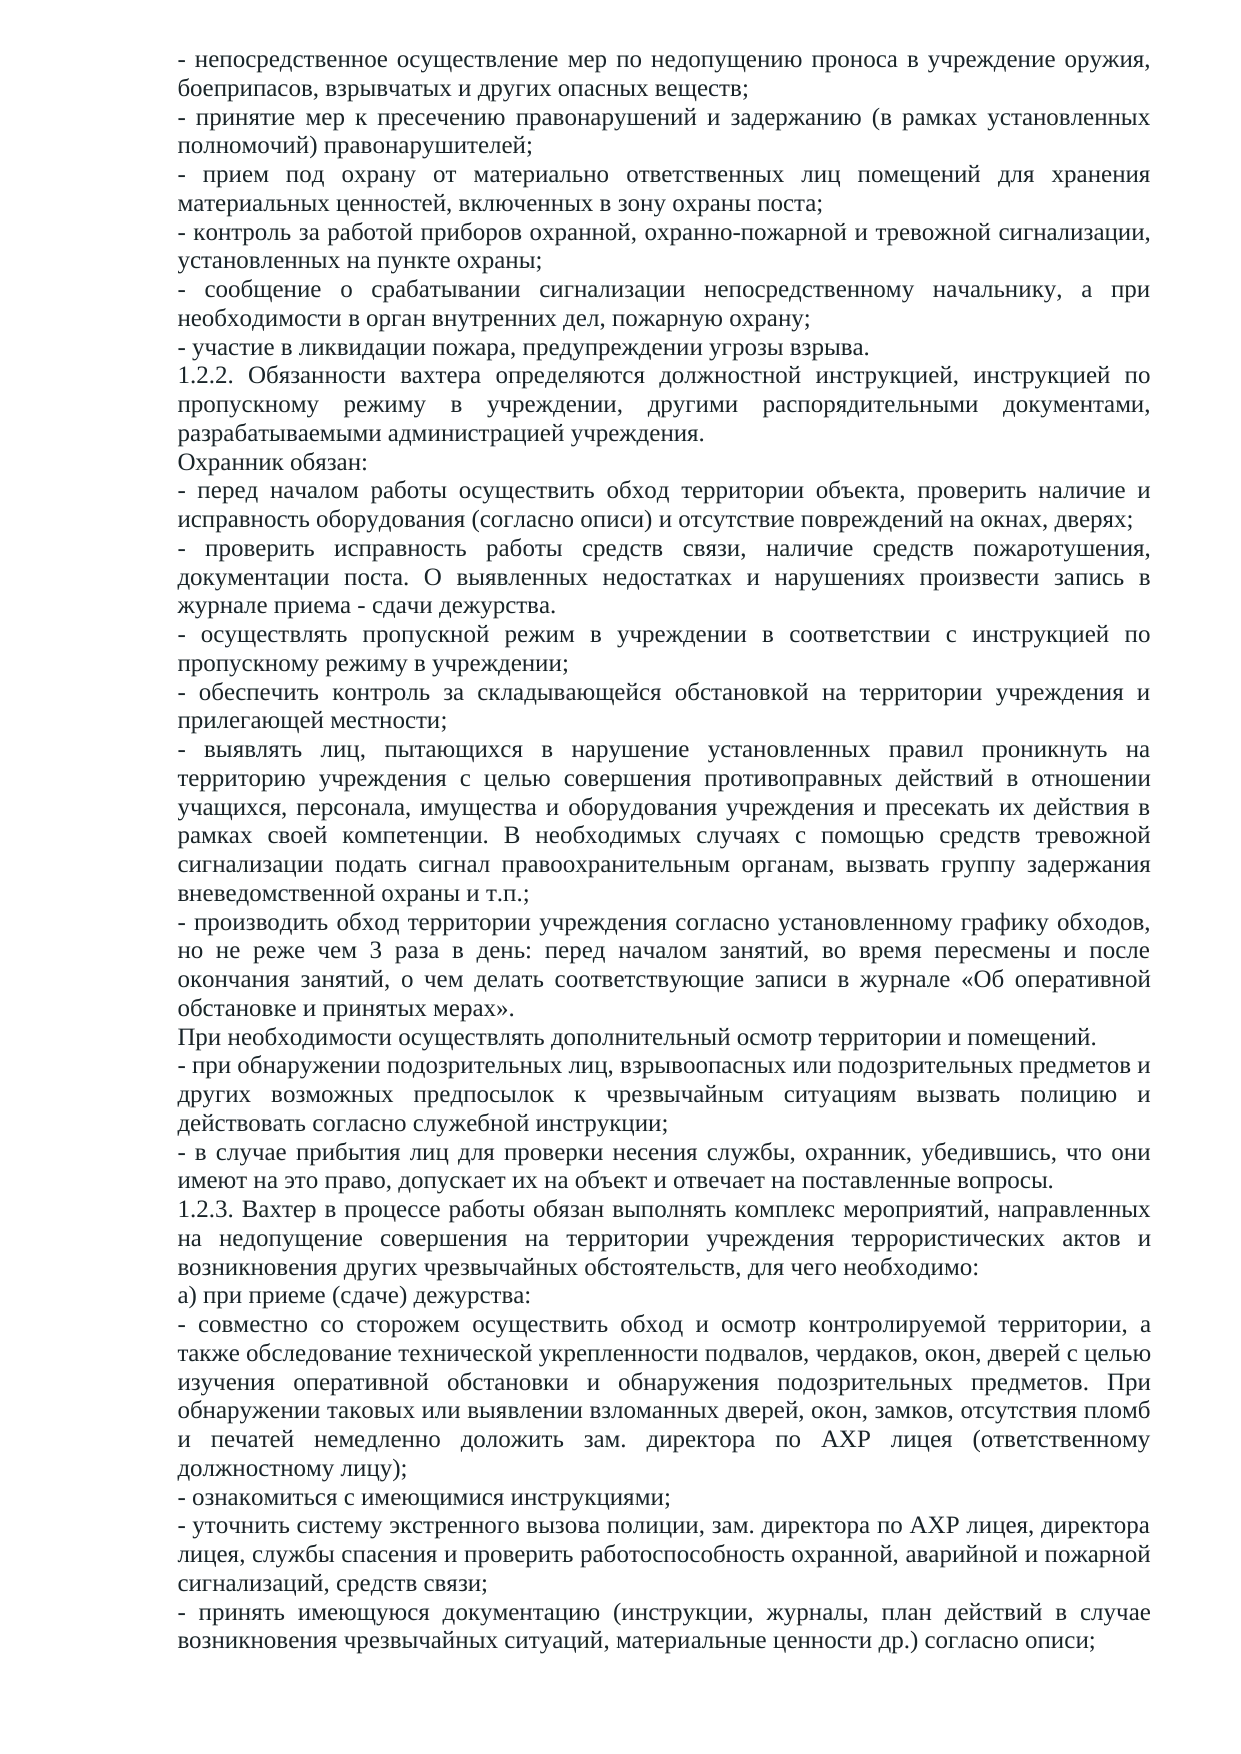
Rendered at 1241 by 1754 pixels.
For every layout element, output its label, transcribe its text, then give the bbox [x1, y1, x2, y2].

text Охранник обязан: [177, 447, 1152, 476]
text - выявлять лиц, пытающихся в нарушение установленных правил проникнуть на территорию учреждения с целью совершения противоправных действий в отношении учащихся, персонала, имущества и оборудования учреждения и пресекать их действия в рамках своей компетенции. В необходимых случаях с помощью средств тревожной сигнализации подать сигнал правоохранительным органам, вызвать группу задержания вневедомственной охраны и т.п.; [177, 734, 1152, 907]
text а) при приеме (сдаче) дежурства: [177, 1281, 1152, 1309]
text - осуществлять пропускной режим в учреждении в соответствии с инструкцией по пропускному режиму в учреждении; [177, 619, 1152, 677]
text - ознакомиться с имеющимися инструкциями; [177, 1482, 1152, 1511]
text - уточнить систему экстренного вызова полиции, зам. директора по АХР лицея, директора лицея, службы спасения и проверить работоспособность охранной, аварийной и пожарной сигнализаций, средств связи; [177, 1511, 1152, 1597]
text - прием под охрану от материально ответственных лиц помещений для хранения материальных ценностей, включенных в зону охраны поста; [177, 159, 1152, 217]
text 1.2.2. Обязанности вахтера определяются должностной инструкцией, инструкцией по пропускному режиму в учреждении, другими распорядительными документами, разрабатываемыми администрацией учреждения. [177, 361, 1152, 447]
text - сообщение о срабатывании сигнализации непосредственному начальнику, а при необходимости в орган внутренних дел, пожарную охрану; [177, 274, 1152, 332]
text - непосредственное осуществление мер по недопущению проноса в учреждение оружия, боеприпасов, взрывчатых и других опасных веществ; [177, 44, 1152, 102]
text - обеспечить контроль за складывающейся обстановкой на территории учреждения и прилегающей местности; [177, 677, 1152, 734]
text - при обнаружении подозрительных лиц, взрывоопасных или подозрительных предметов и других возможных предпосылок к чрезвычайным ситуациям вызвать полицию и действовать согласно служебной инструкции; [177, 1051, 1152, 1137]
text - контроль за работой приборов охранной, охранно-пожарной и тревожной сигнализации, установленных на пункте охраны; [177, 217, 1152, 274]
text - принятие мер к пресечению правонарушений и задержанию (в рамках установленных полномочий) правонарушителей; [177, 102, 1152, 159]
text - принять имеющуюся документацию (инструкции, журналы, план действий в случае возникновения чрезвычайных ситуаций, материальные ценности др.) согласно описи; [177, 1597, 1152, 1654]
text - участие в ликвидации пожара, предупреждении угрозы взрыва. [177, 332, 1152, 361]
text 1.2.3. Вахтер в процессе работы обязан выполнять комплекс мероприятий, направленных на недопущение совершения на территории учреждения террористических актов и возникновения других чрезвычайных обстоятельств, для чего необходимо: [177, 1194, 1152, 1281]
text - перед началом работы осуществить обход территории объекта, проверить наличие и исправность оборудования (согласно описи) и отсутствие повреждений на окнах, дверях; [177, 476, 1152, 533]
text - производить обход территории учреждения согласно установленному графику обходов, но не реже чем 3 раза в день: перед началом занятий, во время пересмены и после окончания занятий, о чем делать соответствующие записи в журнале «Об оперативной обстановке и принятых мерах». [177, 907, 1152, 1022]
text - в случае прибытия лиц для проверки несения службы, охранник, убедившись, что они имеют на это право, допускает их на объект и отвечает на поставленные вопросы. [177, 1137, 1152, 1194]
text - совместно со сторожем осуществить обход и осмотр контролируемой территории, а также обследование технической укрепленности подвалов, чердаков, окон, дверей с целью изучения оперативной обстановки и обнаружения подозрительных предметов. При обнаружении таковых или выявлении взломанных дверей, окон, замков, отсутствия пломб и печатей немедленно доложить зам. директора по АХР лицея (ответственному должностному лицу); [177, 1309, 1152, 1482]
text - проверить исправность работы средств связи, наличие средств пожаротушения, документации поста. О выявленных недостатках и нарушениях произвести запись в журнале приема - сдачи дежурства. [177, 533, 1152, 619]
text При необходимости осуществлять дополнительный осмотр территории и помещений. [177, 1022, 1152, 1051]
